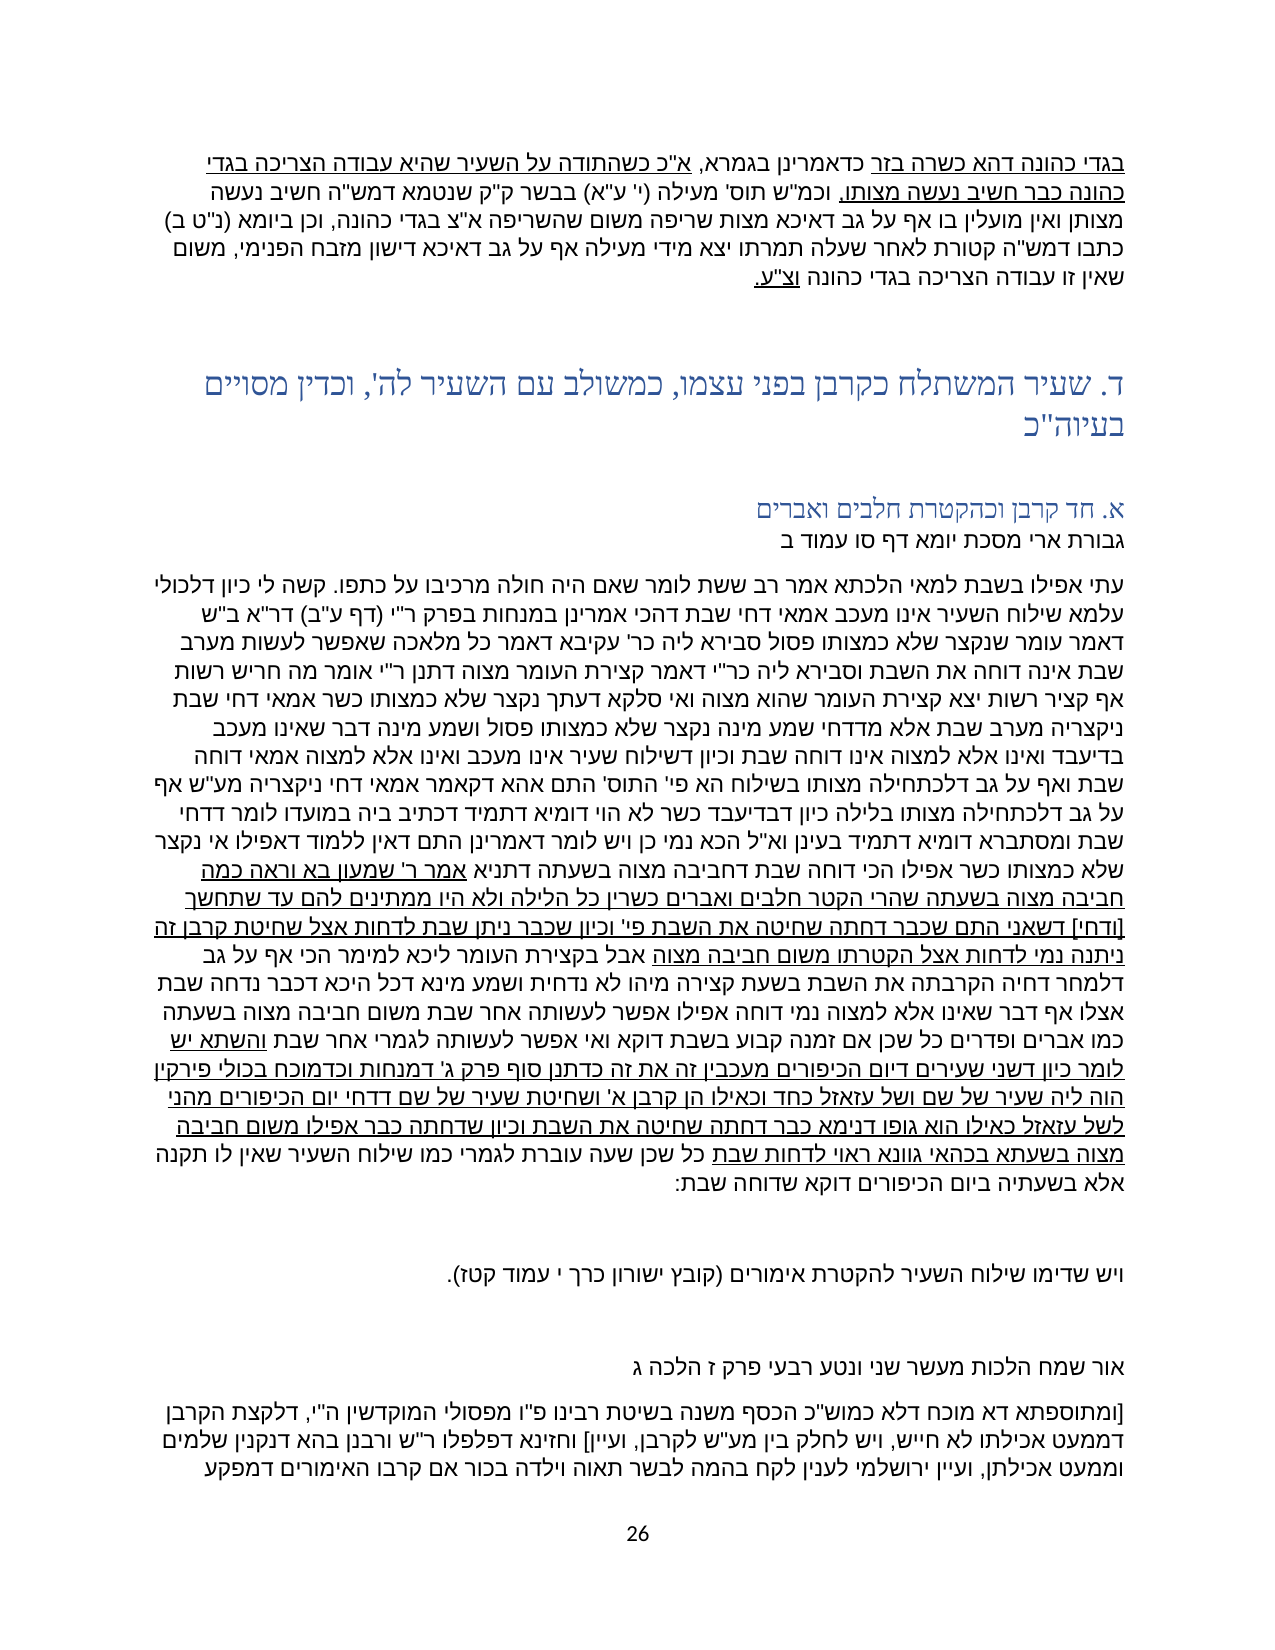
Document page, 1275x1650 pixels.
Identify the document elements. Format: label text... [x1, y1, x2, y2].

text ויש שדימו שילוח השעיר להקטרת אימורים (קובץ ישורון כרך י עמוד קטז). [150, 1261, 1125, 1288]
subtitle ד. שעיר המשתלח כקרבן בפני עצמו, כמשולב עם השעיר לה', וכדין מסויים בעיוה"כ [150, 364, 1125, 444]
text גבורת ארי מסכת יומא דף סו עמוד ב [150, 527, 1125, 553]
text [150, 1398, 1125, 1482]
text אור שמח הלכות מעשר שני ונטע רבעי פרק ז הלכה ג [150, 1353, 1125, 1380]
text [150, 150, 1125, 290]
subtitle א. חד קרבן וכהקטרת חלבים ואברים [150, 494, 1125, 525]
text עתי אפילו בשבת למאי הלכתא אמר רב ששת לומר שאם היה חולה מרכיבו על כתפו. קשה לי כיון דלכולי עלמא שילוח השעיר אינו מעכב אמאי דחי שבת דהכי אמרינן במנחות בפרק ר"י (דף ע"ב) דר"א ב"ש דאמר עומר שנקצר שלא כמצותו פסול סבירא ליה כר' עקיבא דאמר כל מלאכה שאפשר לעשות מערב שבת אינה דוחה את השבת וסבירא ליה כר"י דאמר קצירת העומר מצוה דתנן ר"י אומר מה חריש רשות אף קציר רשות יצא קצירת העומר שהוא מצוה ואי סלקא דעתך נקצר שלא כמצותו כשר אמאי דחי שבת ניקצריה מערב שבת אלא מדדחי שמע מינה נקצר שלא כמצותו פסול ושמע מינה דבר שאינו מעכב בדיעבד ואינו אלא למצוה אינו דוחה שבת וכיון דשילוח שעיר אינו מעכב ואינו אלא למצוה אמאי דוחה שבת ואף על גב דלכתחילה מצותו בשילוח הא פי' התוס' התם אהא דקאמר אמאי דחי ניקצריה מע"ש אף על גב דלכתחילה מצותו בלילה כיון דבדיעבד כשר לא הוי דומיא דתמיד דכתיב ביה במועדו לומר דדחי שבת ומסתברא דומיא דתמיד בעינן וא"ל הכא נמי כן ויש לומר דאמרינן התם דאין ללמוד דאפילו אי נקצר שלא כמצותו כשר אפילו הכי דוחה שבת דחביבה מצוה בשעתה דתניא אמר ר' שמעון בא וראה כמה חביבה מצוה בשעתה שהרי הקטר חלבים ואברים כשרין כל הלילה ולא היו ממתינים להם עד שתחשך [ודחי] דשאני התם שכבר דחתה שחיטה את השבת פי' וכיון שכבר ניתן שבת לדחות אצל שחיטת קרבן זה ניתנה נמי לדחות אצל הקטרתו משום חביבה מצוה אבל בקצירת העומר ליכא למימר הכי אף על גב דלמחר דחיה הקרבתה את השבת בשעת קצירה מיהו לא נדחית ושמע מינא דכל היכא דכבר נדחה שבת אצלו אף דבר שאינו אלא למצוה נמי דוחה אפילו אפשר לעשותה אחר שבת משום חביבה מצוה בשעתה כמו אברים ופדרים כל שכן אם זמנה קבוע בשבת דוקא ואי אפשר לעשותה לגמרי אחר שבת והשתא יש לומר כיון דשני שעירים דיום הכיפורים מעכבין זה את זה כדתנן סוף פרק ג' דמנחות וכדמוכח בכולי פירקין הוה ליה שעיר של שם ושל עזאזל כחד וכאילו הן קרבן א' ושחיטת שעיר של שם דדחי יום הכיפורים מהני לשל עזאזל כאילו הוא גופו דנימא כבר דחתה שחיטה את השבת וכיון שדחתה כבר אפילו משום חביבה מצוה בשעתא בכהאי גוונא ראוי לדחות שבת כל שכן שעה עוברת לגמרי כמו שילוח השעיר שאין לו תקנה אלא בשעתיה ביום הכיפורים דוקא שדוחה שבת: [150, 572, 1125, 1196]
